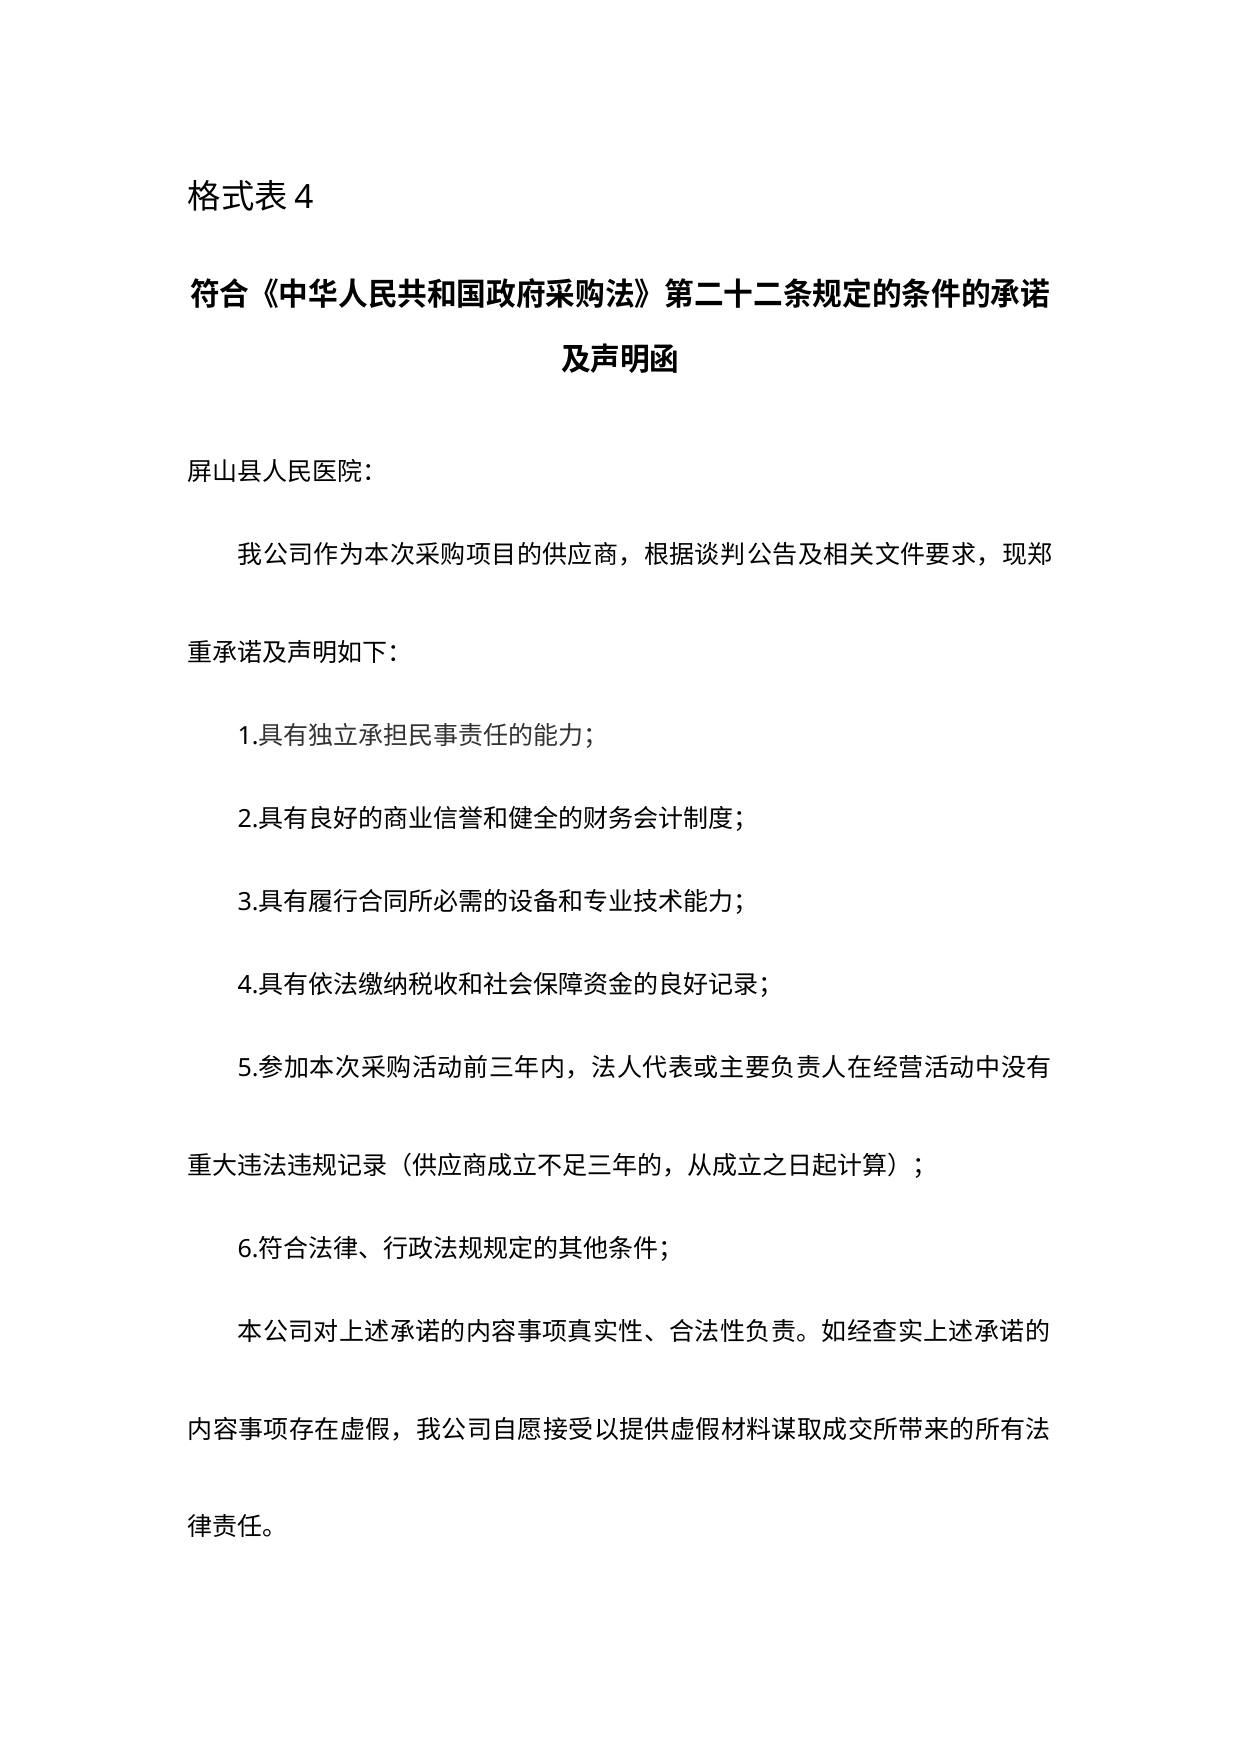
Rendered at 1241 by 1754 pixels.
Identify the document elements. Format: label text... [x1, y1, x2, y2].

text 我公司作为本次采购项目的供应商，根据谈判公告及相关文件要求，现郑重承诺及声明如下： [187, 520, 1053, 683]
list 符合法律、行政法规规定的其他条件； [187, 1214, 1053, 1279]
list 格式表4 [187, 162, 1053, 227]
list 符合《中华人民共和国政府采购法》第二十二条规定的条件的承诺及声明函 [187, 259, 1053, 389]
list 具有良好的商业信誉和健全的财务会计制度； [187, 784, 1053, 849]
list 具有独立承担民事责任的能力； [187, 701, 1053, 766]
text 本公司对上述承诺的内容事项真实性、合法性负责。如经查实上述承诺的内容事项存在虚假，我公司自愿接受以提供虚假材料谋取成交所带来的所有法律责任。 [187, 1297, 1053, 1557]
list 具有依法缴纳税收和社会保障资金的良好记录； [187, 950, 1053, 1015]
list 具有履行合同所必需的设备和专业技术能力； [187, 867, 1053, 932]
text 屏山县人民医院： [187, 437, 1053, 502]
list 参加本次采购活动前三年内，法人代表或主要负责人在经营活动中没有重大违法违规记录（供应商成立不足三年的，从成立之日起计算）； [187, 1033, 1053, 1196]
